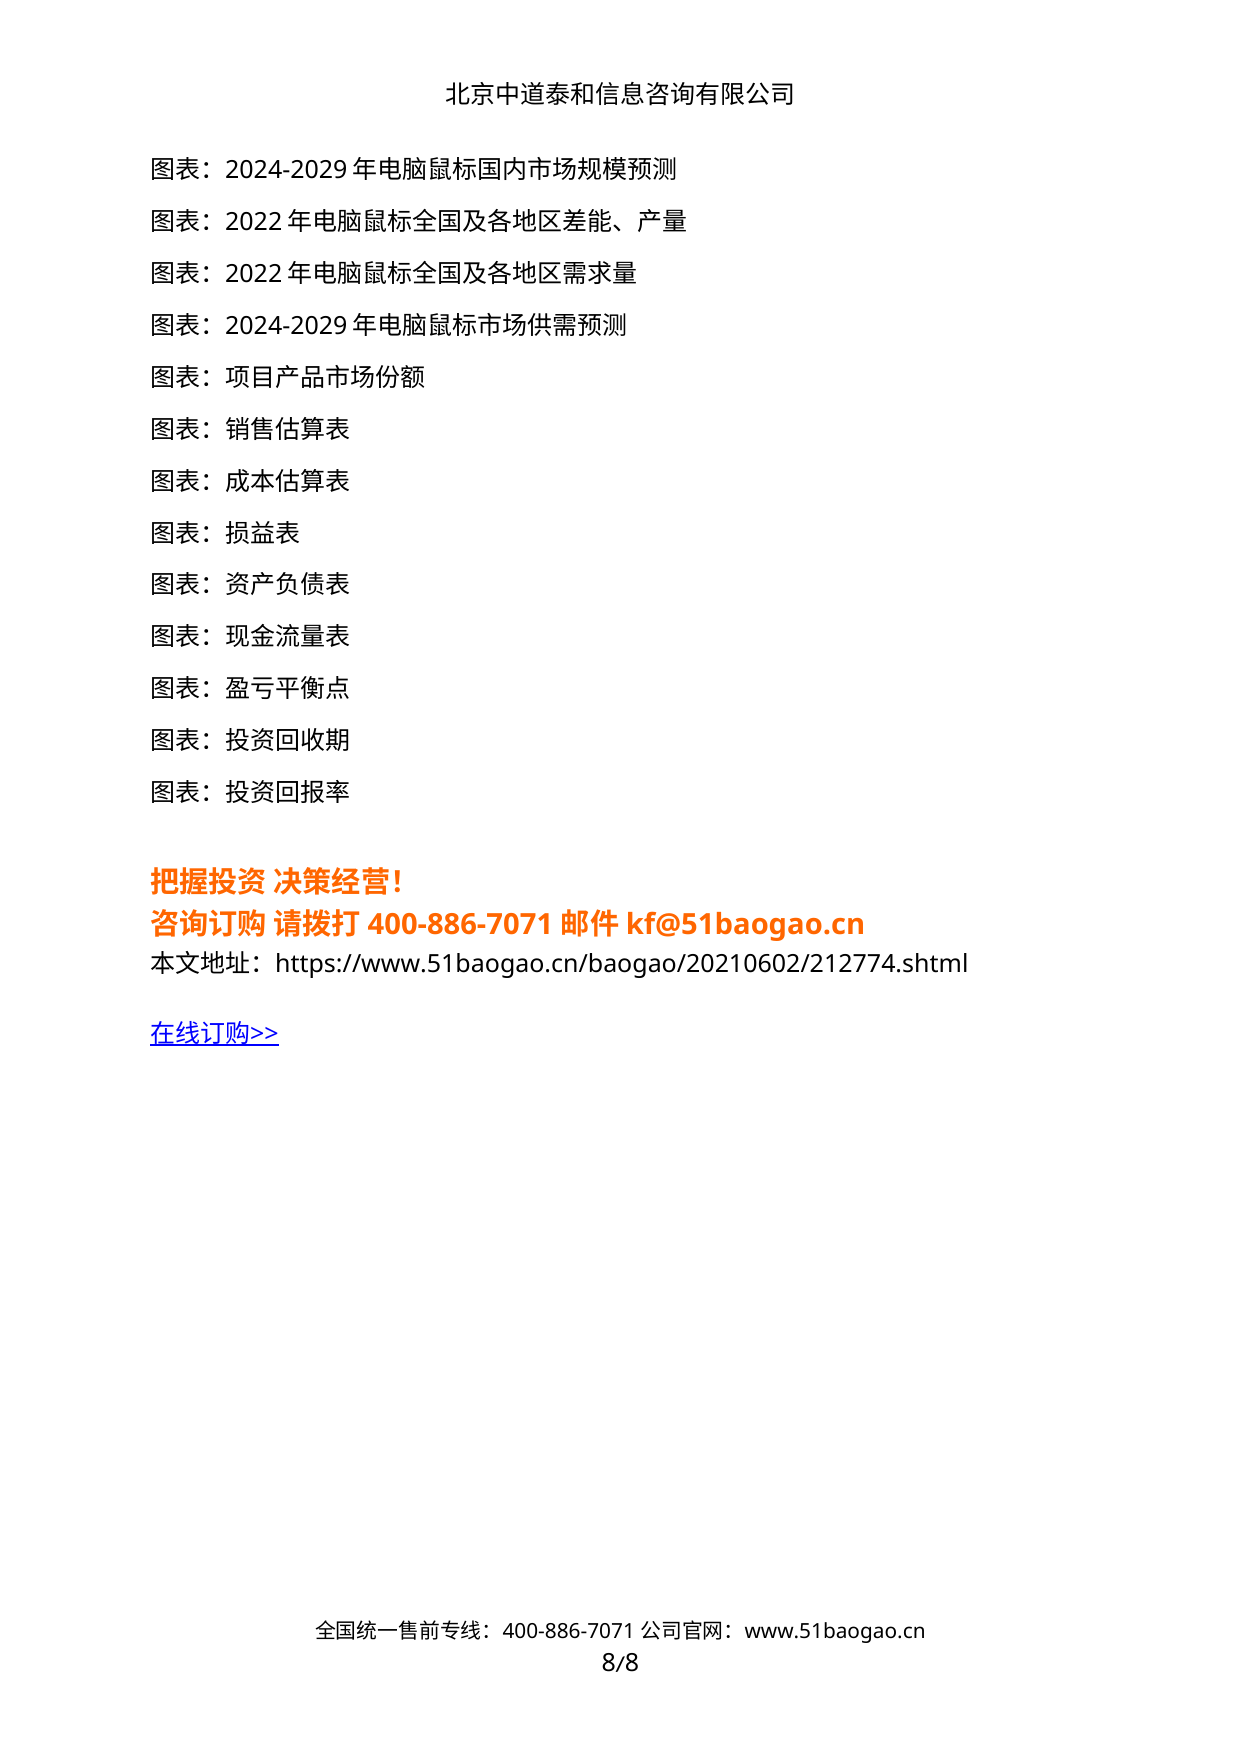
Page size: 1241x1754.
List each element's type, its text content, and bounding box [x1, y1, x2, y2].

text 图表：盈亏平衡点 [150, 669, 1090, 705]
text 图表：现金流量表 [150, 617, 1090, 653]
text 图表：销售估算表 [150, 409, 1090, 446]
text 图表：投资回收期 [150, 721, 1090, 757]
text 图表：资产负债表 [150, 565, 1090, 601]
text 图表：2022年电脑鼠标全国及各地区需求量 [150, 254, 1090, 290]
text 图表：损益表 [150, 513, 1090, 549]
text 图表：项目产品市场份额 [150, 357, 1090, 394]
text 在线订购>> [150, 979, 1090, 1050]
text 图表：成本估算表 [150, 461, 1090, 497]
text 图表：2022年电脑鼠标全国及各地区差能、产量 [150, 202, 1090, 238]
text 图表：2024-2029年电脑鼠标市场供需预测 [150, 306, 1090, 342]
text 图表：投资回报率 [150, 772, 1090, 809]
text 把握投资 决策经营！咨询订购 请拨打 400-886-7071 邮件 kf@51baogao.cn本文地址：https://www.51baogao.cn/baogao/20210602/212774.shtml [150, 824, 1090, 979]
text 图表：2024-2029年电脑鼠标国内市场规模预测 [150, 150, 1090, 186]
